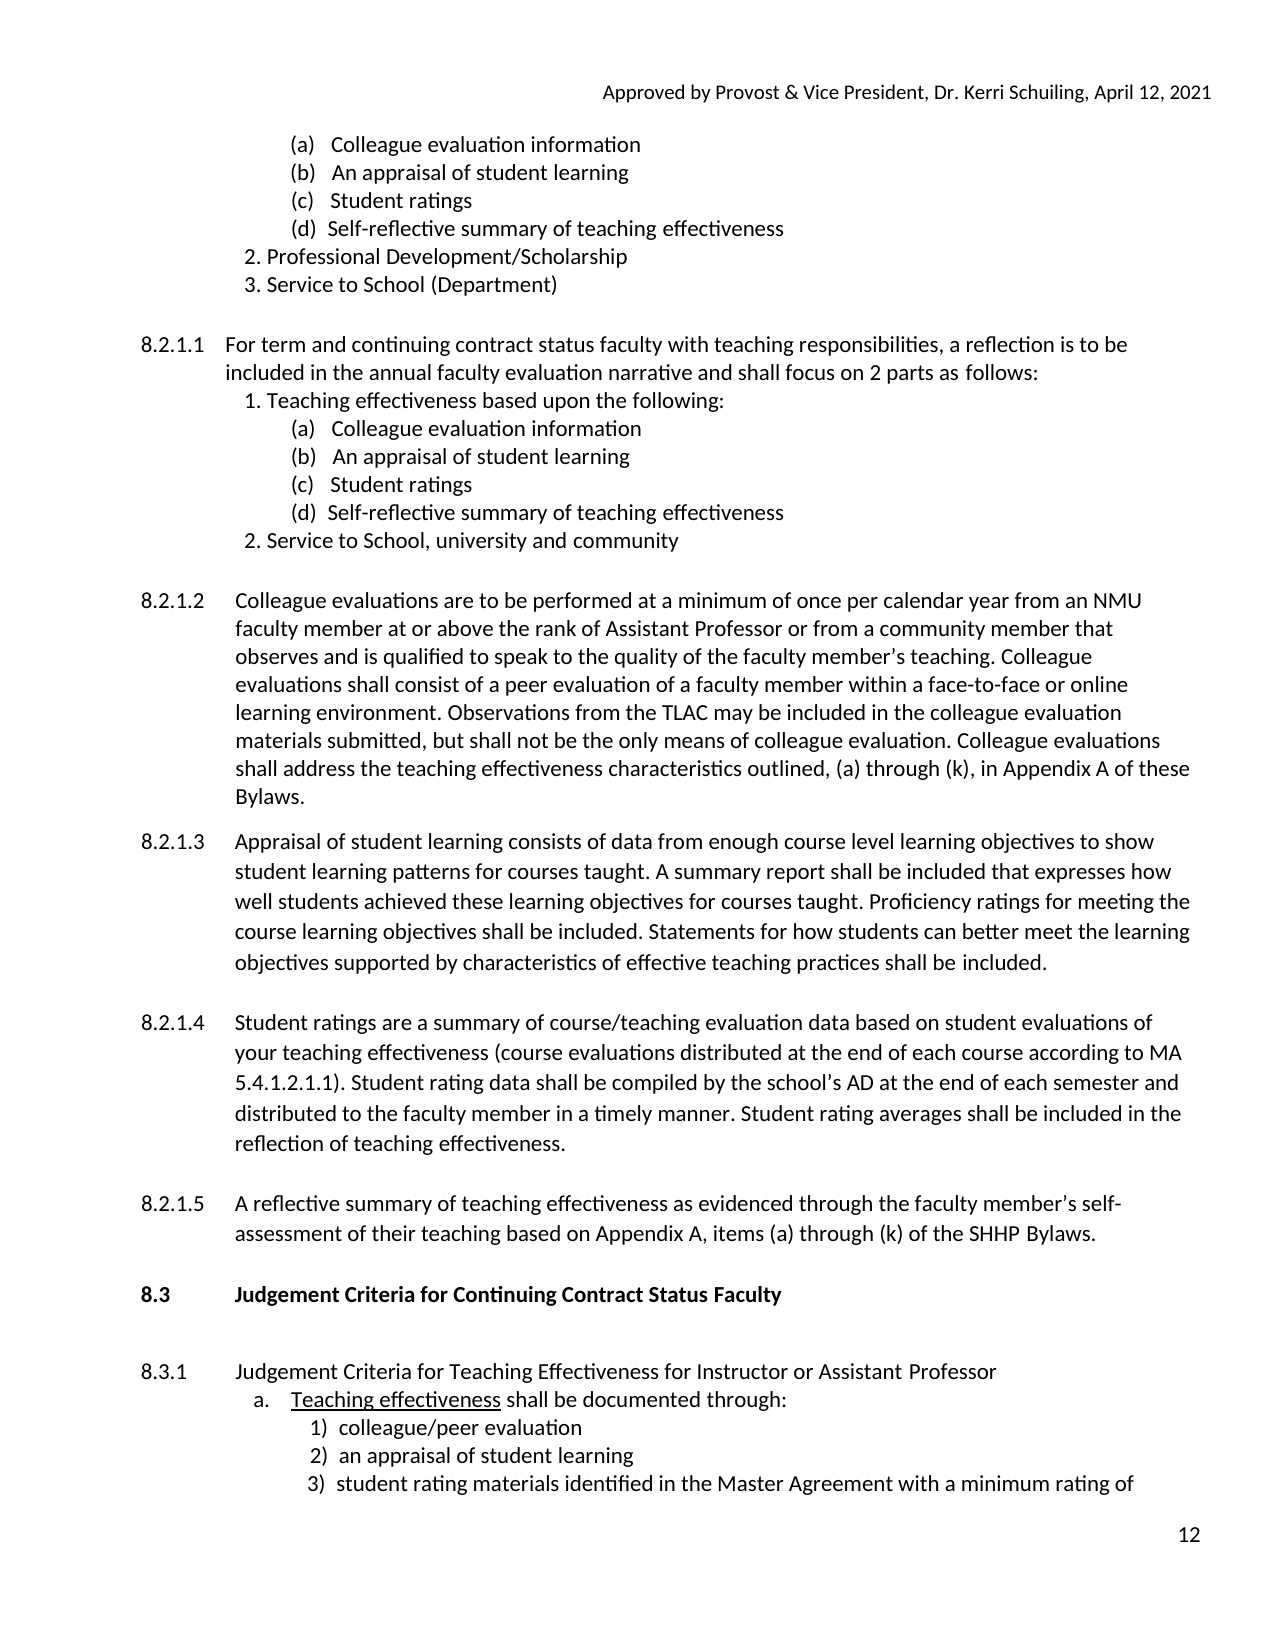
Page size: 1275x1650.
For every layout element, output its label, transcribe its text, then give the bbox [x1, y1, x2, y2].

list Colleague evaluations are to be performed at a minimum of once per calendar year from an NMU faculty member at or above the rank of Assistant Professor or from a community member that observes and is qualified to speak to the quality of the faculty member’s teaching. Colleague evaluations shall consist of a peer evaluation of a faculty member within a face-to-face or online learning environment. Observations from the TLAC may be included in the colleague evaluation materials submitted, but shall not be the only means of colleague evaluation. Colleague evaluations shall address the teaching effectiveness characteristics outlined, (a) through (k), in Appendix A of these Bylaws. [141, 586, 1193, 810]
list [307, 1469, 1139, 1497]
list A reflective summary of teaching effectiveness as evidenced through the faculty member’s self- assessment of their teaching based on Appendix A, items (a) through (k) of the SHHP Bylaws. [141, 1189, 1124, 1247]
list An appraisal of student learning [291, 442, 1212, 470]
list Colleague evaluation information [291, 414, 1212, 442]
list Teaching effectiveness based upon the following: [244, 386, 1212, 414]
list Teaching effectiveness shall be documented through: [253, 1385, 1212, 1413]
list Judgement Criteria for Teaching Effectiveness for Instructor or Assistant Professor [141, 1357, 1212, 1385]
list Self-reflective summary of teaching effectiveness [291, 498, 1212, 526]
list Student ratings [291, 186, 1212, 214]
list An appraisal of student learning [290, 158, 1212, 186]
list Appraisal of student learning consists of data from enough course level learning objectives to show student learning patterns for courses taught. A summary report shall be included that expresses how well students achieved these learning objectives for courses taught. Proficiency ratings for meeting the course learning objectives shall be included. Statements for how students can better meet the learning objectives supported by characteristics of effective teaching practices shall be included. [141, 827, 1193, 976]
list Student ratings are a summary of course/teaching evaluation data based on student evaluations of your teaching effectiveness (course evaluations distributed at the end of each course according to MA 5.4.1.2.1.1). Student rating data shall be compiled by the school’s AD at the end of each semester and distributed to the faculty member in a timely manner. Student rating averages shall be included in the reflection of teaching effectiveness. [141, 1008, 1185, 1157]
list Service to School (Department) [244, 270, 1212, 298]
list an appraisal of student learning [309, 1441, 1212, 1469]
list Professional Development/Scholarship [244, 242, 1212, 270]
list colleague/peer evaluation [309, 1413, 1212, 1441]
list For term and continuing contract status faculty with teaching responsibilities, a reflection is to be included in the annual faculty evaluation narrative and shall focus on 2 parts as follows: [141, 330, 1131, 386]
list Self-reflective summary of teaching effectiveness [291, 214, 1212, 242]
list Colleague evaluation information [290, 130, 1212, 158]
list Judgement Criteria for Continuing Contract Status Faculty [141, 1280, 1212, 1308]
list Student ratings [291, 470, 1212, 498]
list Service to School, university and community [244, 526, 1212, 554]
